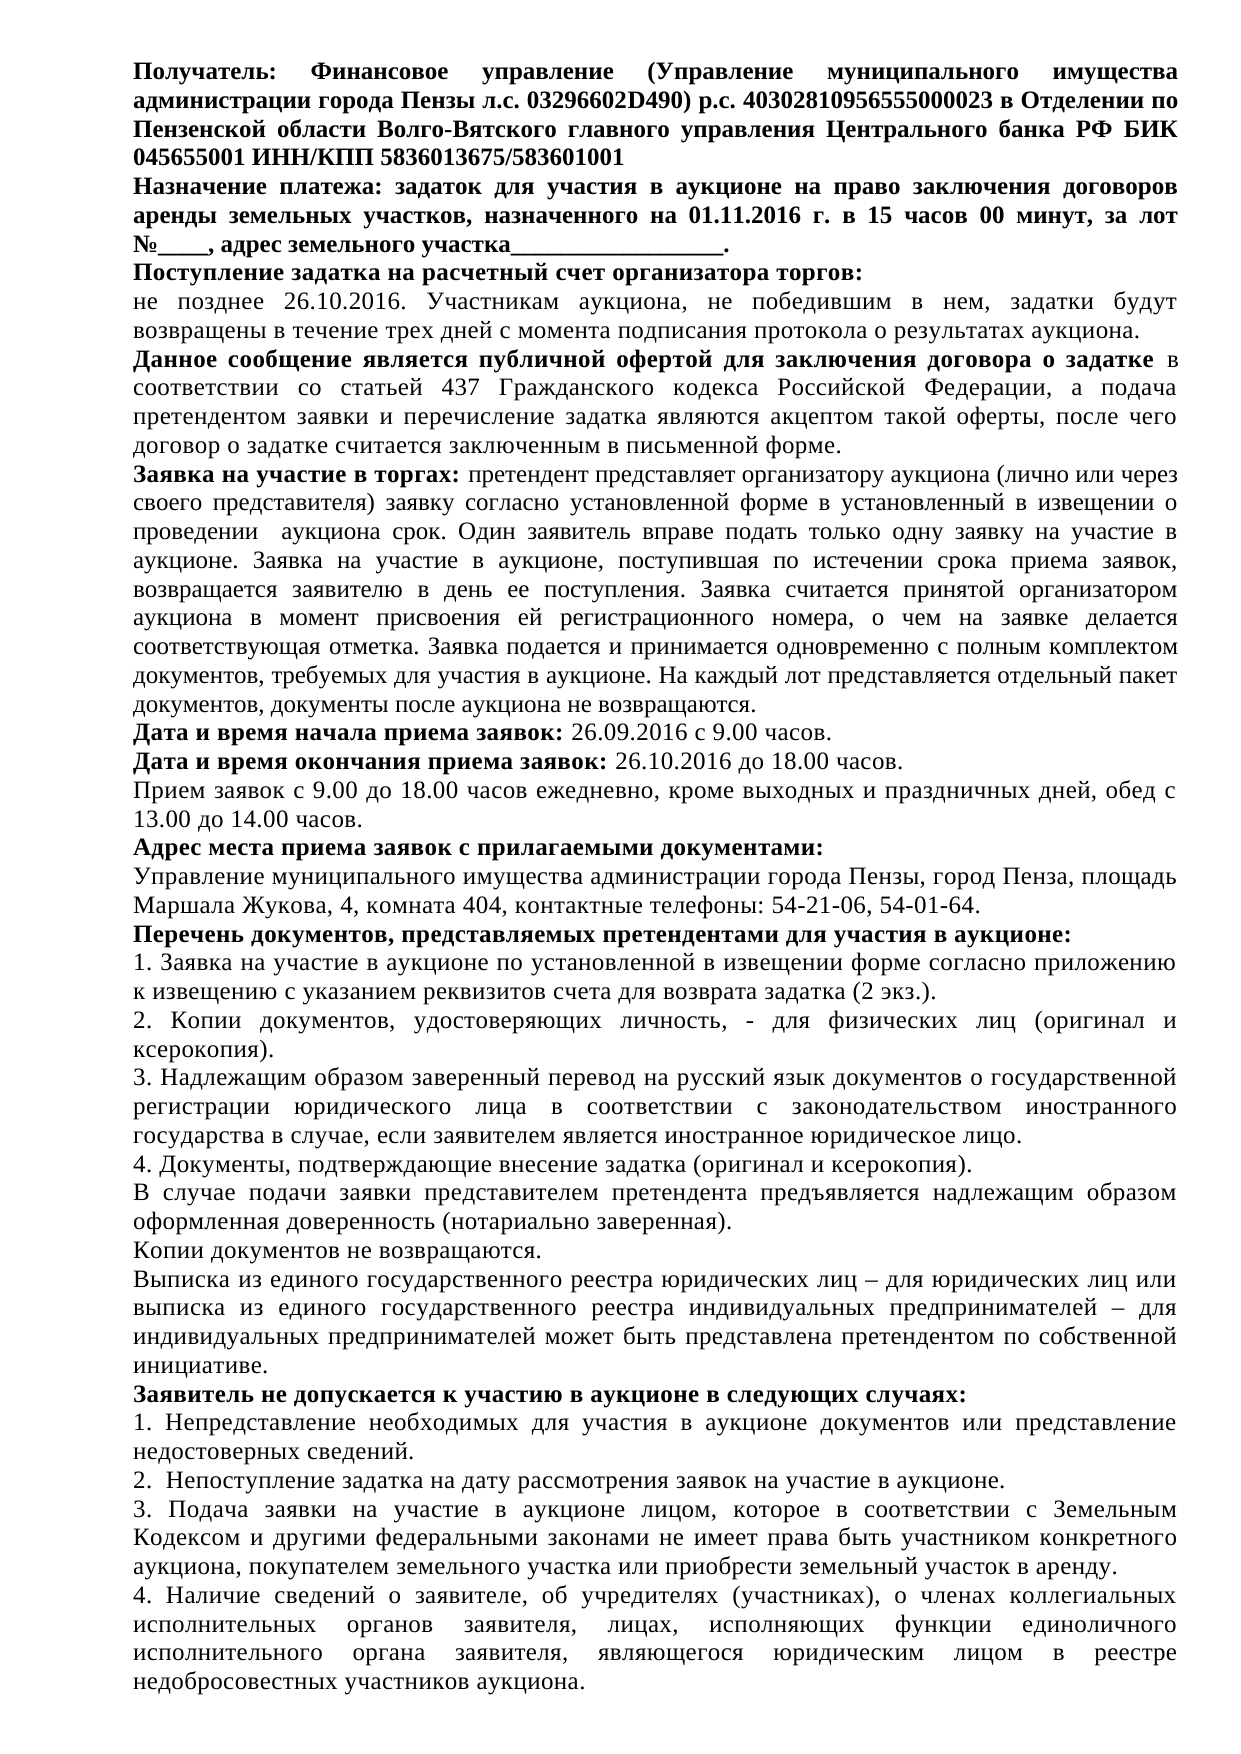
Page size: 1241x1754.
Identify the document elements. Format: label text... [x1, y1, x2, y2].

text Назначение платежа: задаток для участия в аукционе на право заключения договоров аренды земельных участков, назначенного на 01.11.2016 г. в 15 часов 00 минут, за лот №____, адрес земельного участка_________________. [133, 171, 1179, 257]
text 4. Документы, подтверждающие внесение задатка (оригинал и ксерокопия). [133, 1149, 1179, 1177]
text 1. Непредставление необходимых для участия в аукционе документов или представление недостоверных сведений. [133, 1407, 1179, 1465]
text Выписка из единого государственного реестра юридических лиц – для юридических лиц или выписка из единого государственного реестра индивидуальных предпринимателей – для индивидуальных предпринимателей может быть представлена претендентом по собственной инициативе. [133, 1264, 1179, 1379]
text Заявитель не допускается к участию в аукционе в следующих случаях: [133, 1379, 1179, 1407]
text Поступление задатка на расчетный счет организатора торгов: [133, 257, 1179, 286]
text 4. Наличие сведений о заявителе, об учредителях (участниках), о членах коллегиальных исполнительных органов заявителя, лицах, исполняющих функции единоличного исполнительного органа заявителя, являющегося юридическим лицом в реестре недобросовестных участников аукциона. [133, 1580, 1179, 1695]
text Адрес места приема заявок с прилагаемыми документами: [133, 832, 1179, 861]
text Дата и время начала приема заявок: 26.09.2016 с 9.00 часов. [133, 717, 1179, 746]
text Данное сообщение является публичной офертой для заключения договора о задатке в соответствии со статьей 437 Гражданского кодекса Российской Федерации, а подача претендентом заявки и перечисление задатка являются акцептом такой оферты, после чего договор о задатке считается заключенным в письменной форме. [133, 344, 1179, 459]
text 3. Надлежащим образом заверенный перевод на русский язык документов о государственной регистрации юридического лица в соответствии с законодательством иностранного государства в случае, если заявителем является иностранное юридическое лицо. [133, 1062, 1179, 1149]
text Копии документов не возвращаются. [133, 1235, 1179, 1264]
text 2. Копии документов, удостоверяющих личность, - для физических лиц (оригинал и ксерокопия). [133, 1005, 1179, 1062]
text Получатель: Финансовое управление (Управление муниципального имущества администрации города Пензы л.с. 03296602D490) р.с. 40302810956555000023 в Отделении по Пензенской области Волго-Вятского главного управления Центрального банка РФ БИК 045655001 ИНН/КПП 5836013675/583601001 [133, 56, 1179, 171]
text не позднее 26.10.2016. Участникам аукциона, не победившим в нем, задатки будут возвращены в течение трех дней с момента подписания протокола о результатах аукциона. [133, 286, 1179, 344]
text Заявка на участие в торгах: претендент представляет организатору аукциона (лично или через своего представителя) заявку согласно установленной форме в установленный в извещении о проведении аукциона срок. Один заявитель вправе подать только одну заявку на участие в аукционе. Заявка на участие в аукционе, поступившая по истечении срока приема заявок, возвращается заявителю в день ее поступления. Заявка считается принятой организатором аукциона в момент присвоения ей регистрационного номера, о чем на заявке делается соответствующая отметка. Заявка подается и принимается одновременно с полным комплектом документов, требуемых для участия в аукционе. На каждый лот представляется отдельный пакет документов, документы после аукциона не возвращаются. [133, 459, 1179, 717]
text 3. Подача заявки на участие в аукционе лицом, которое в соответствии с Земельным Кодексом и другими федеральными законами не имеет права быть участником конкретного аукциона, покупателем земельного участка или приобрести земельный участок в аренду. [133, 1494, 1179, 1580]
text Перечень документов, представляемых претендентами для участия в аукционе: [133, 919, 1179, 947]
text Управление муниципального имущества администрации города Пензы, город Пенза, площадь Маршала Жукова, 4, комната 404, контактные телефоны: 54-21-06, 54-01-64. [133, 861, 1179, 919]
text 1. Заявка на участие в аукционе по установленной в извещении форме согласно приложению к извещению с указанием реквизитов счета для возврата задатка (2 экз.). [133, 947, 1179, 1005]
text 2. Непоступление задатка на дату рассмотрения заявок на участие в аукционе. [133, 1465, 1179, 1494]
text Дата и время окончания приема заявок: 26.10.2016 до 18.00 часов. [133, 746, 1179, 775]
text Прием заявок с 9.00 до 18.00 часов ежедневно, кроме выходных и праздничных дней, обед с 13.00 до 14.00 часов. [133, 775, 1179, 832]
text В случае подачи заявки представителем претендента предъявляется надлежащим образом оформленная доверенность (нотариально заверенная). [133, 1177, 1179, 1235]
